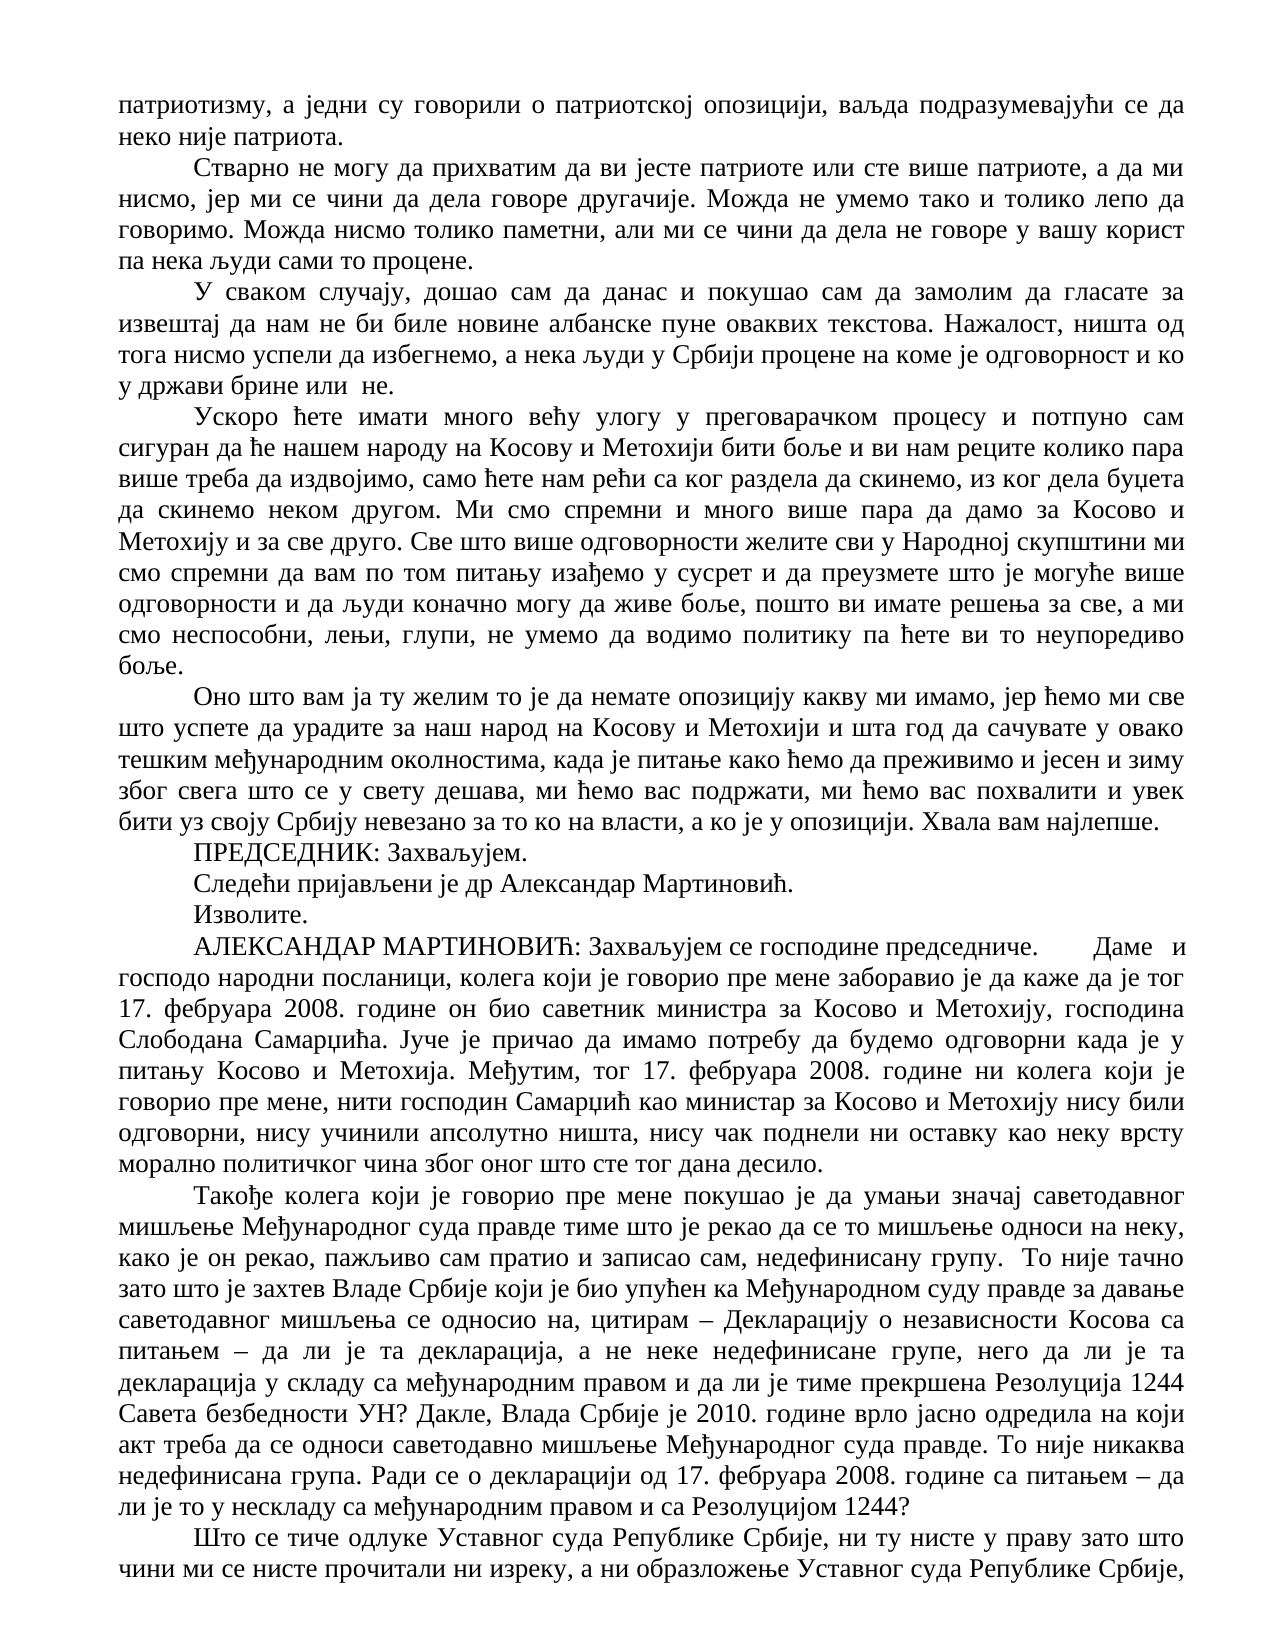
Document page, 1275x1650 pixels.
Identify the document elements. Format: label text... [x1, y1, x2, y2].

text АЛЕКСАНДАР МАРТИНОВИЋ: Захваљујем се господине председниче. Даме и господо народни посланици, колега који је говорио пре мене заборавио је да каже да је тог 17. фебруара 2008. године он био саветник министра за Косово и Метохију, господина Слободана Самарџића. Јуче је причао да имамо потребу да будемо одговорни када је у питању Косово и Метохија. Међутим, тог 17. фебруара 2008. године ни колега који је говорио пре мене, нити господин Самарџић као министар за Косово и Метохију нису били одговорни, нису учинили апсолутно ништа, нису чак поднели ни оставку као неку врсту морално политичког чина због оног што сте тог дана десило. [118, 929, 1186, 1179]
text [118, 89, 1186, 151]
text ПРЕДСЕДНИК: Захваљујем. [118, 836, 1186, 867]
text Ускоро ћете имати много већу улогу у преговарачком процесу и потпуно сам сигуран да ће нашем народу на Косову и Метохији бити боље и ви нам реците колико пара више треба да издвојимо, само ћете нам рећи са ког раздела да скинемо, из ког дела буџета да скинемо неком другом. Ми смо спремни и много више пара да дамо за Косово и Метохију и за све друго. Све што више одговорности желите сви у Народној скупштини ми смо спремни да вам по том питању изађемо у сусрет и да преузмете што је могуће више одговорности и да људи коначно могу да живе боље, пошто ви имате решења за све, а ми смо неспособни, лењи, глупи, не умемо да водимо политику па ћете ви то неупоредиво боље. [118, 400, 1186, 680]
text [118, 1521, 1186, 1584]
text Изволите. [118, 898, 1186, 929]
text У сваком случају, дошао сам да данас и покушао сам да замолим да гласате за извештај да нам не би биле новине албанске пуне оваквих текстова. Нажалост, ништа од тога нисмо успели да избегнемо, а нека људи у Србији процене на коме је одговорност и ко у држави брине или не. [118, 276, 1186, 400]
text Оно што вам ја ту желим то је да немате опозицију какву ми имамо, јер ћемо ми све што успете да урадите за наш народ на Косову и Метохији и шта год да сачувате у овако тешким међународним околностима, када је питање како ћемо да преживимо и јесен и зиму због свега што се у свету дешава, ми ћемо вас подржати, ми ћемо вас похвалити и увек бити уз своју Србију невезано за то ко на власти, а ко је у опозицији. Хвала вам најлепше. [118, 680, 1186, 836]
text Следећи пријављени је др Александар Мартиновић. [118, 867, 1186, 898]
text Такође колега који је говорио пре мене покушао је да умањи значај саветодавног мишљење Међународног суда правде тиме што је рекао да се то мишљење односи на неку, како је он рекао, пажљиво сам пратио и записао сам, недефинисану групу. То није тачно зато што је захтев Владе Србије који је био упућен ка Међународном суду правде за давање саветодавног мишљења се односио на, цитирам – Декларацију о независности Косова са питањем – да ли је та декларација, а не неке недефинисане групе, него да ли је та декларација у складу са међународним правом и да ли је тиме прекршена Резолуција 1244 Савета безбедности УН? Дакле, Влада Србије је 2010. године врло јасно одредила на који акт треба да се односи саветодавно мишљење Међународног суда правде. То није никаква недефинисана група. Ради се о декларацији од 17. фебруара 2008. године са питањем – да ли је то у нескладу са међународним правом и са Резолуцијом 1244? [118, 1179, 1186, 1521]
text Стварно не могу да прихватим да ви јесте патриоте или сте више патриоте, а да ми нисмо, јер ми се чини да дела говоре другачије. Можда не умемо тако и толико лепо да говоримо. Можда нисмо толико паметни, али ми се чини да дела не говоре у вашу корист па нека људи сами то процене. [118, 151, 1186, 276]
